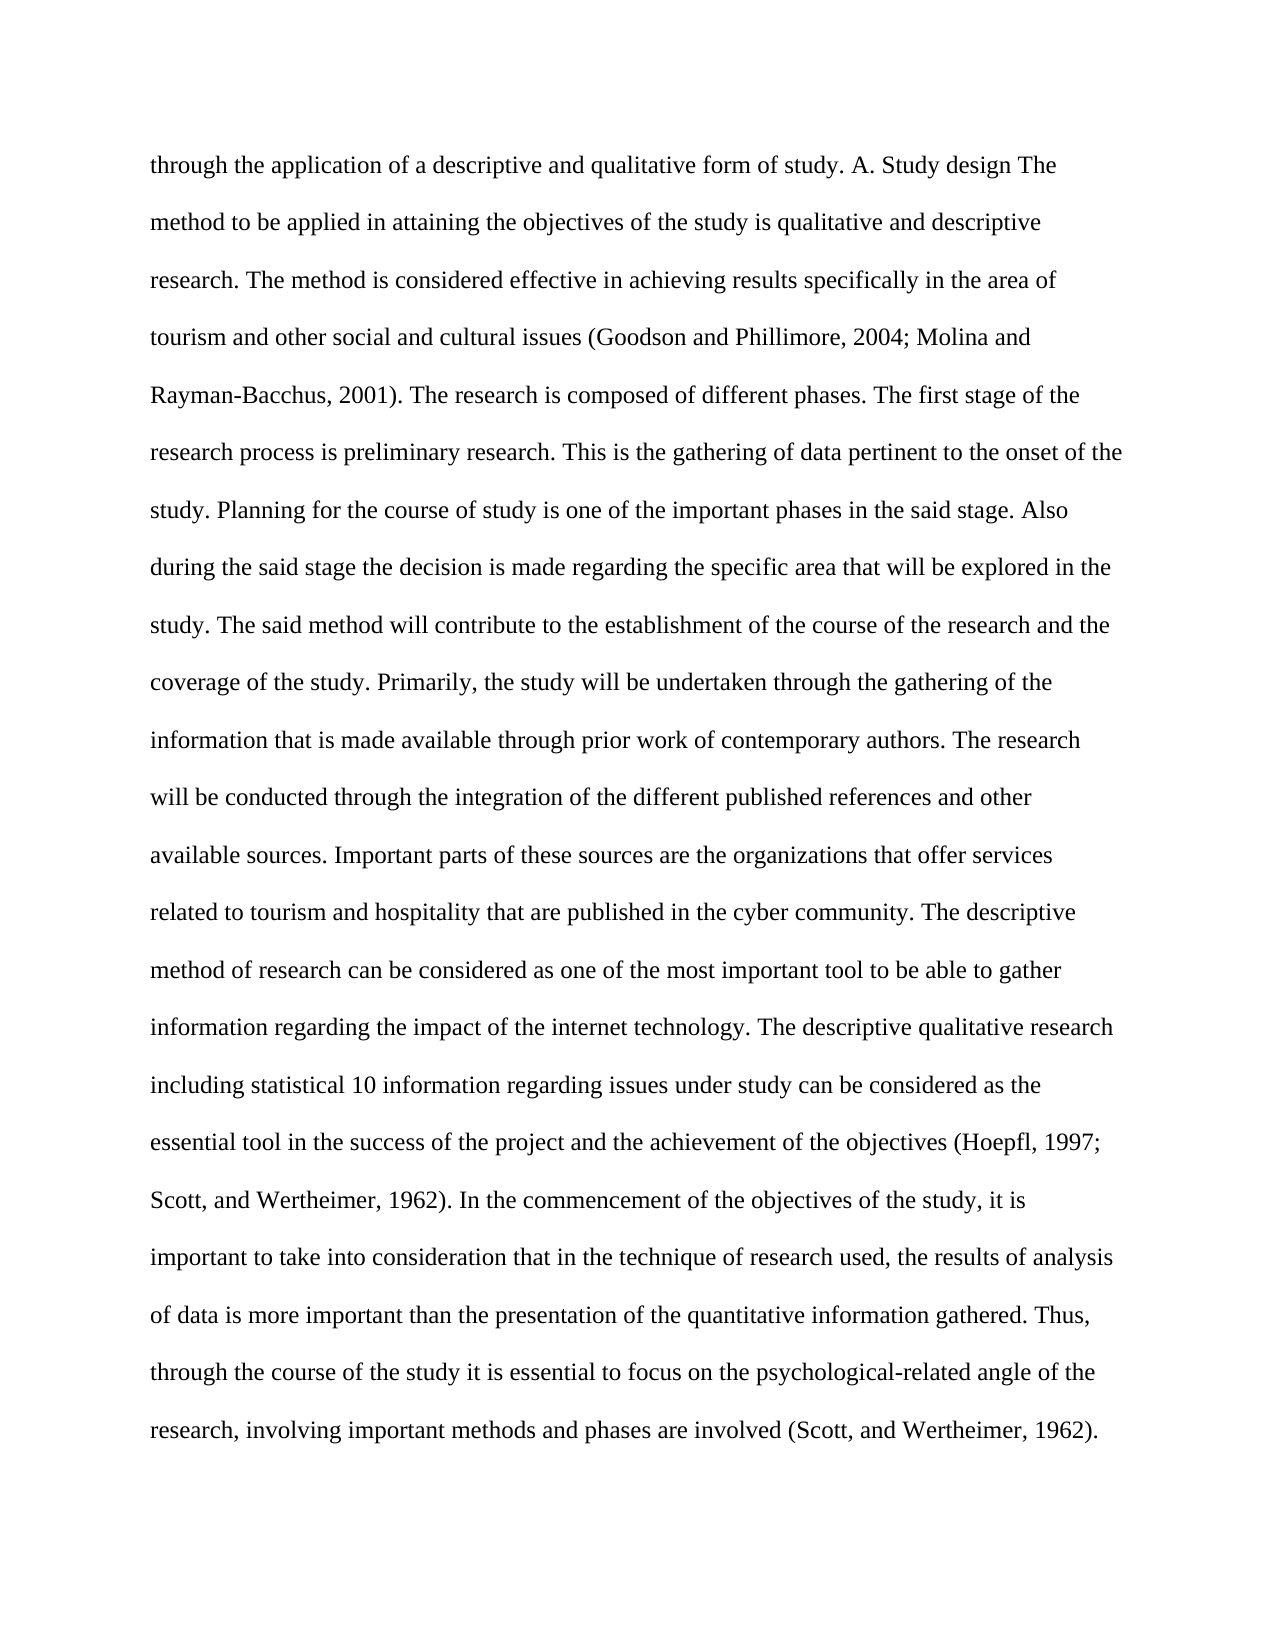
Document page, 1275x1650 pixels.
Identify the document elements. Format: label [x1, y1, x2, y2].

text [150, 150, 1125, 1444]
